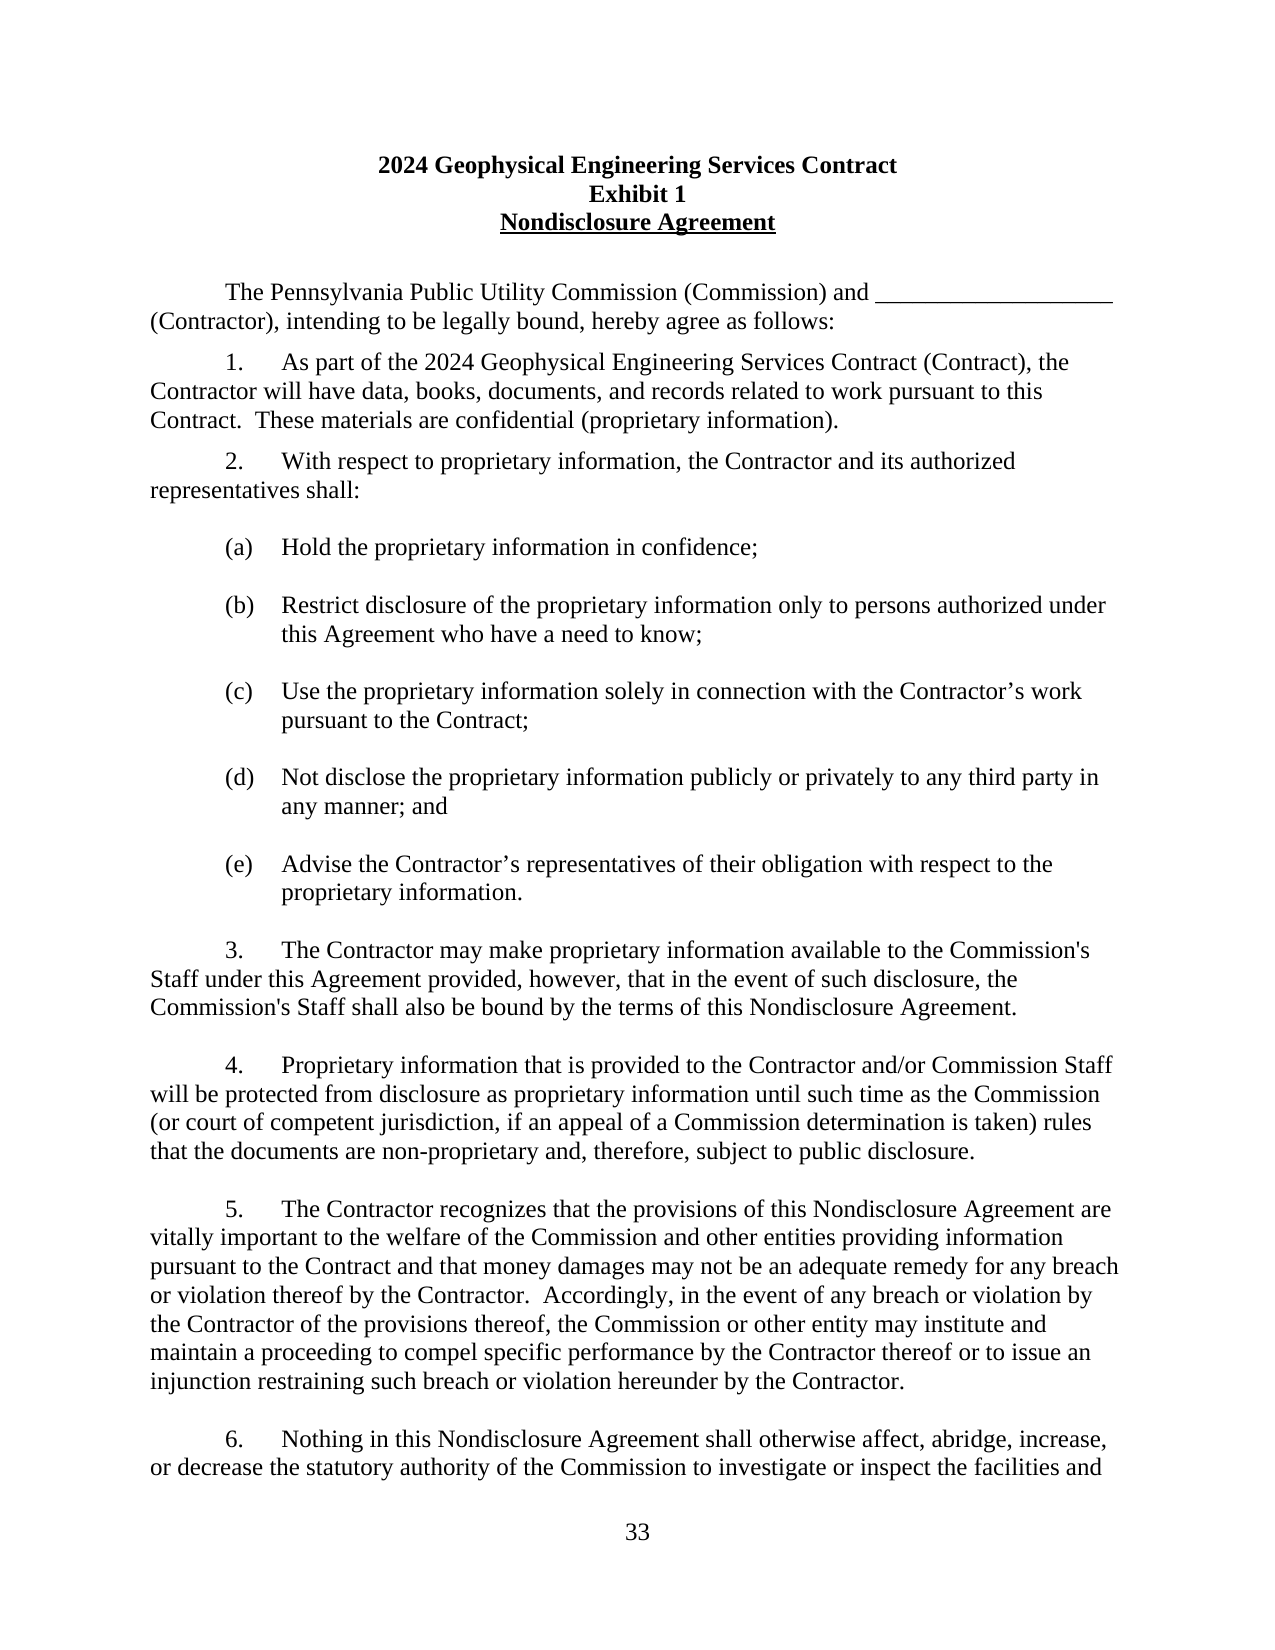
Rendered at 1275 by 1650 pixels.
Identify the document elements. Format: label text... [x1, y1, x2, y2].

text 3. The Contractor may make proprietary information available to the Commission's Staff under this Agreement provided, however, that in the event of such disclosure, the Commission's Staff shall also be bound by the terms of this Nondisclosure Agreement. [150, 935, 1125, 1021]
text The Pennsylvania Public Utility Commission (Commission) and ___________________ (Contractor), intending to be legally bound, hereby agree as follows: [150, 277, 1125, 335]
text 2024 Geophysical Engineering Services Contract [150, 150, 1125, 179]
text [150, 1424, 1125, 1481]
text 1. As part of the 2024 Geophysical Engineering Services Contract (Contract), the Contractor will have data, books, documents, and records related to work pursuant to this Contract. These materials are confidential (proprietary information). [150, 347, 1125, 434]
text (e) Advise the Contractor’s representatives of their obligation with respect to the proprietary information. [150, 849, 1125, 906]
text Nondisclosure Agreement [150, 207, 1125, 236]
text (b) Restrict disclosure of the proprietary information only to persons authorized under this Agreement who have a need to know; [150, 590, 1125, 647]
text (a) Hold the proprietary information in confidence; [150, 532, 1125, 561]
text (d) Not disclose the proprietary information publicly or privately to any third party in any manner; and [150, 762, 1125, 820]
text (c) Use the proprietary information solely in connection with the Contractor’s work pursuant to the Contract; [150, 676, 1125, 734]
text 2. With respect to proprietary information, the Contractor and its authorized representatives shall: [150, 446, 1125, 504]
text 4. Proprietary information that is provided to the Contractor and/or Commission Staff will be protected from disclosure as proprietary information until such time as the Commission (or court of competent jurisdiction, if an appeal of a Commission determination is taken) rules that the documents are non-proprietary and, therefore, subject to public disclosure. [150, 1050, 1125, 1165]
text 5. The Contractor recognizes that the provisions of this Nondisclosure Agreement are vitally important to the welfare of the Commission and other entities providing information pursuant to the Contract and that money damages may not be an adequate remedy for any breach or violation thereof by the Contractor. Accordingly, in the event of any breach or violation by the Contractor of the provisions thereof, the Commission or other entity may institute and maintain a proceeding to compel specific performance by the Contractor thereof or to issue an injunction restraining such breach or violation hereunder by the Contractor. [150, 1194, 1125, 1395]
text Exhibit 1 [150, 179, 1125, 207]
